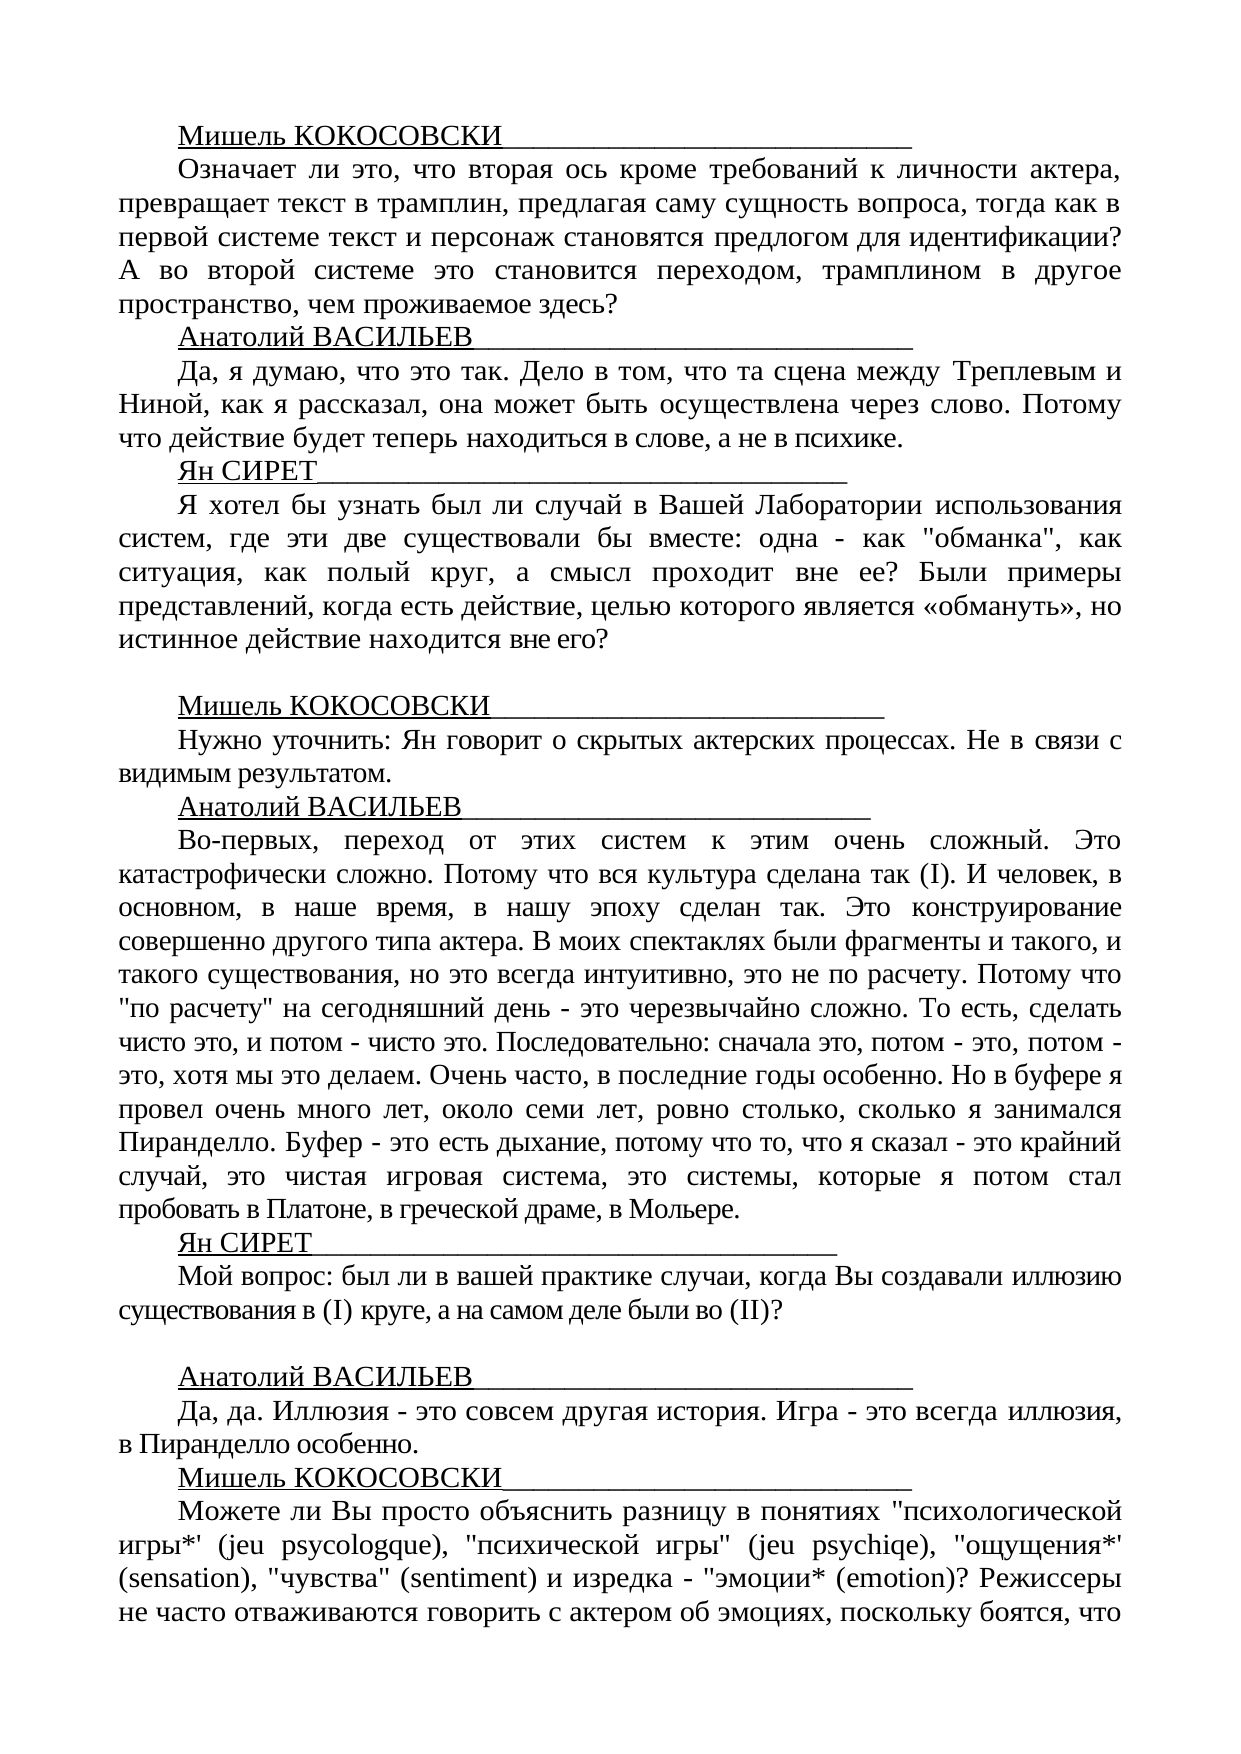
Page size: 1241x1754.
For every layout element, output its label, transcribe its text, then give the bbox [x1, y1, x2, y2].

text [118, 1493, 1122, 1627]
text Ян СИРЕТ___________________________________ [118, 453, 1122, 487]
text Да, я думаю, что это так. Дело в том, что та сцена между Треплевым и Ниной, как я рассказал, она может быть осуществлена через слово. Потому что действие будет теперь находиться в слове, а не в психике. [118, 353, 1122, 453]
text Анатолий ВАСИЛЬЕВ____________________________ [118, 789, 1122, 822]
text Мишель КОКОСОВСКИ___________________________ [118, 118, 1122, 152]
text Мой вопрос: был ли в вашей практике случаи, когда Вы создавали иллюзию существования в (I) круге, а на самом деле были во (II)? [118, 1258, 1122, 1326]
text Я хотел бы узнать был ли случай в Вашей Лаборатории использования систем, где эти две существовали бы вместе: одна - как "обманка", как ситуация, как полый круг, а смысл проходит вне ее? Были примеры представлений, когда есть действие, целью которого является «обмануть», но истинное действие находится вне его? [118, 487, 1122, 655]
text Анатолий ВАСИЛЬЕВ_____________________________ [118, 319, 1122, 353]
text Анатолий ВАСИЛЬЕВ_____________________________ [118, 1359, 1122, 1393]
text Мишель КОКОСОВСКИ___________________________ [118, 688, 1122, 722]
text Нужно уточнить: Ян говорит о скрытых актерских процессах. Не в связи с видимым результатом. [118, 722, 1122, 789]
text Мишель КОКОСОВСКИ___________________________ [118, 1460, 1122, 1493]
text Да, да. Иллюзия - это совсем другая история. Игра - это всегда иллюзия, в Пиранделло особенно. [118, 1393, 1122, 1460]
text Во-первых, переход от этих систем к этим очень сложный. Это катастрофически сложно. Потому что вся культура сделана так (I). И человек, в основном, в наше время, в нашу эпоху сделан так. Это конструирование совершенно другого типа актера. В моих спектаклях были фрагменты и такого, и такого существования, но это всегда интуитивно, это не по расчету. Потому что "по расчету'' на сегодняшний день - это черезвычайно сложно. То есть, сделать чисто это, и потом - чисто это. Последовательно: сначала это, потом - это, потом - это, хотя мы это делаем. Очень часто, в последние годы особенно. Но в буфере я провел очень много лет, около семи лет, ровно столько, сколько я занимался Пиранделло. Буфер - это есть дыхание, потому что то, что я сказал - это крайний случай, это чистая игровая система, это системы, которые я потом стал пробовать в Платоне, в греческой драме, в Мольере. [118, 822, 1122, 1225]
text Ян СИРЕТ____________________________________ [118, 1225, 1122, 1258]
text Означает ли это, что вторая ось кроме требований к личности актера, превращает текст в трамплин, предлагая саму сущность вопроса, тогда как в первой системе текст и персонаж становятся предлогом для идентификации? А во второй системе это становится переходом, трамплином в другое пространство, чем проживаемое здесь? [118, 152, 1122, 319]
